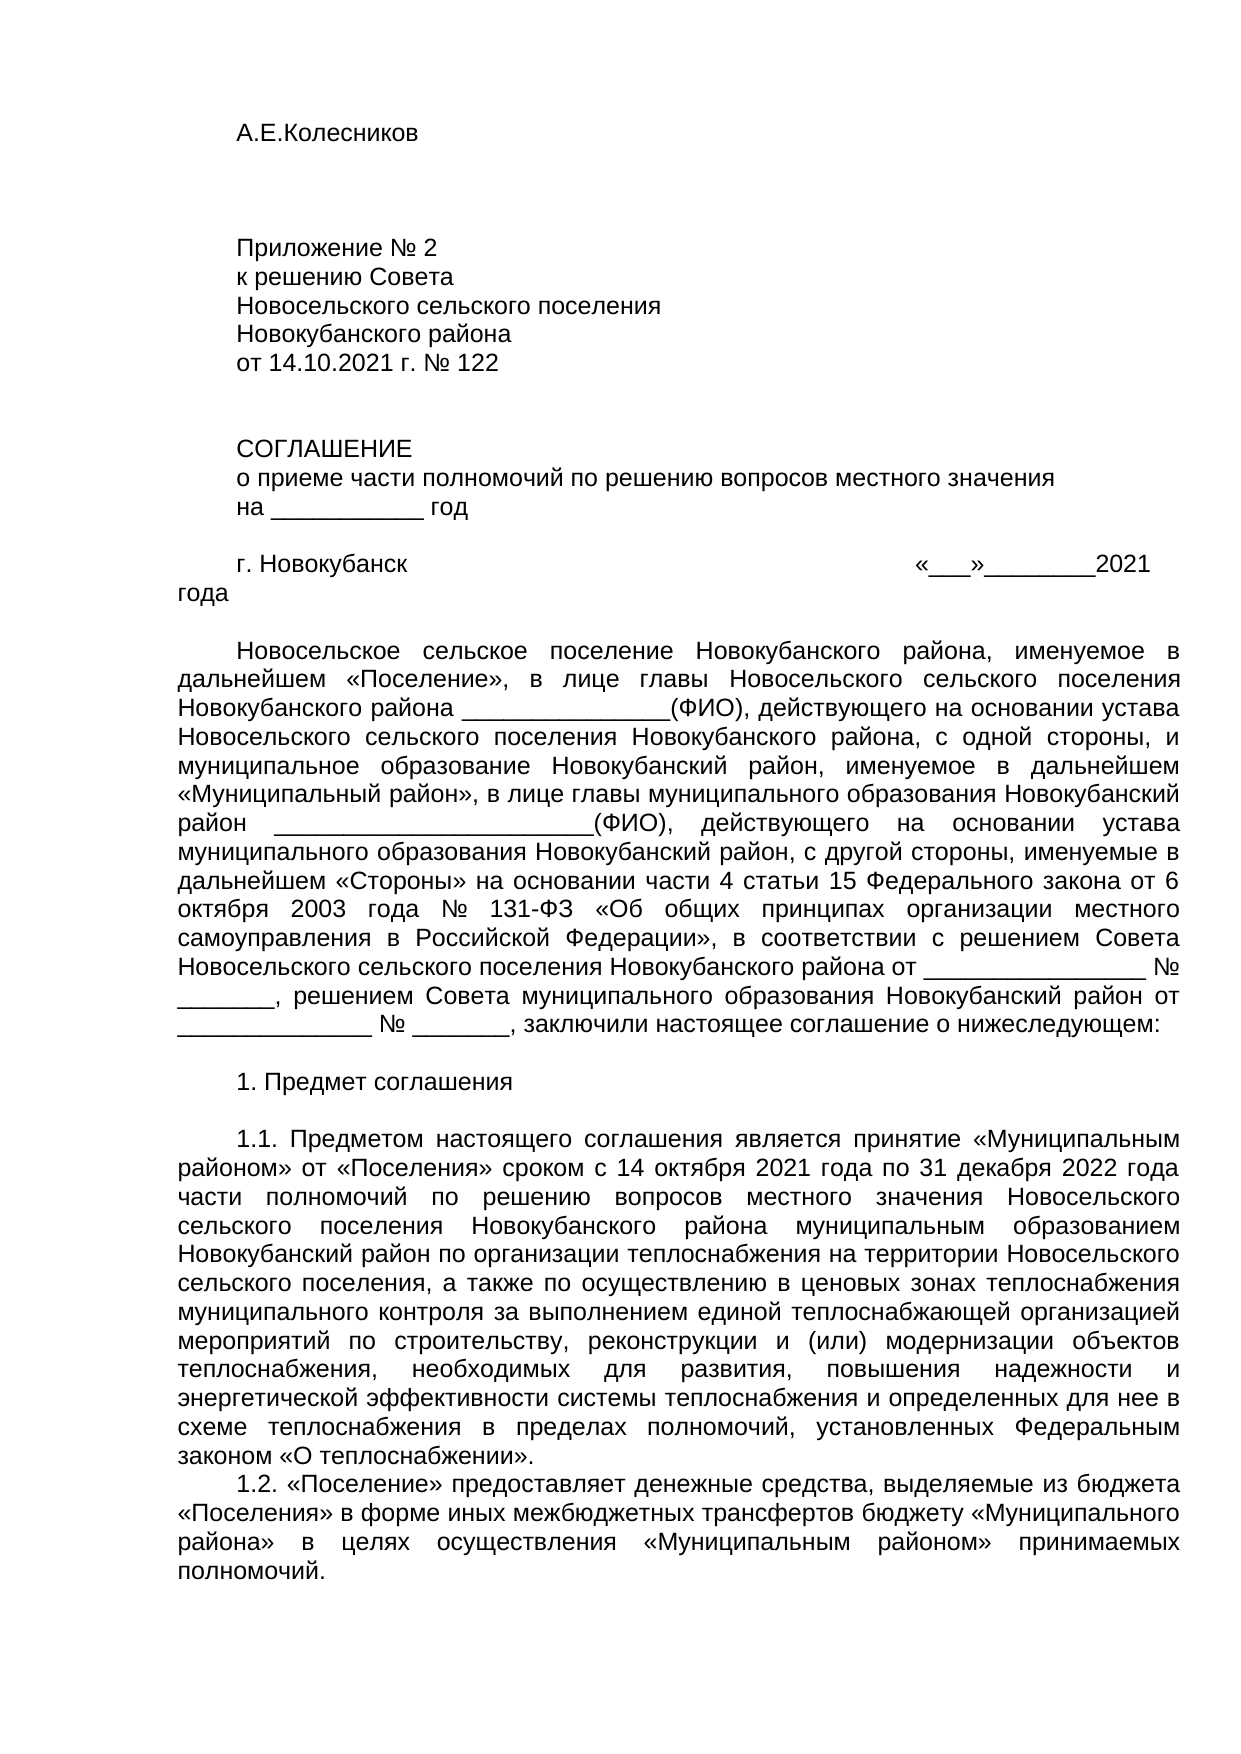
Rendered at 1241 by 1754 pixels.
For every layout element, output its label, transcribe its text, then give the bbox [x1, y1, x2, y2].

text от 14.10.2021 г. № 122 [177, 348, 1181, 377]
text на ___________ год [177, 492, 1181, 521]
text о приеме части полномочий по решению вопросов местного значения [177, 463, 1181, 492]
text Приложение № 2 [177, 233, 1181, 262]
text 1.1. Предметом настоящего соглашения является принятие «Муниципальным районом» от «Поселения» сроком с 14 октября 2021 года по 31 декабря 2022 года части полномочий по решению вопросов местного значения Новосельского сельского поселения Новокубанского района муниципальным образованием Новокубанский район по организации теплоснабжения на территории Новосельского сельского поселения, а также по осуществлению в ценовых зонах теплоснабжения муниципального контроля за выполнением единой теплоснабжающей организацией мероприятий по строительству, реконструкции и (или) модернизации объектов теплоснабжения, необходимых для развития, повышения надежности и энергетической эффективности системы теплоснабжения и определенных для нее в схеме теплоснабжения в пределах полномочий, установленных Федеральным законом «О теплоснабжении». [177, 1124, 1181, 1469]
text СОГЛАШЕНИЕ [177, 434, 1181, 463]
text Новосельское сельское поселение Новокубанского района, именуемое в дальнейшем «Поселение», в лице главы Новосельского сельского поселения Новокубанского района _______________(ФИО), действующего на основании устава Новосельского сельского поселения Новокубанского района, с одной стороны, и муниципальное образование Новокубанский район, именуемое в дальнейшем «Муниципальный район», в лице главы муниципального образования Новокубанский район _______________________(ФИО), действующего на основании устава муниципального образования Новокубанский район, с другой стороны, именуемые в дальнейшем «Стороны» на основании части 4 статьи 15 Федерального закона от 6 октября 2003 года № 131-ФЗ «Об общих принципах организации местного самоуправления в Российской Федерации», в соответствии с решением Совета Новосельского сельского поселения Новокубанского района от ________________ № _______, решением Совета муниципального образования Новокубанский район от ______________ № _______, заключили настоящее соглашение о нижеследующем: [177, 636, 1181, 1038]
text 1. Предмет соглашения [177, 1067, 1181, 1096]
text Новосельского сельского поселения [177, 291, 1181, 319]
text к решению Совета [177, 262, 1181, 291]
text г. Новокубанск «___»________2021 года [177, 549, 1181, 607]
text 1.2. «Поселение» предоставляет денежные средства, выделяемые из бюджета «Поселения» в форме иных межбюджетных трансфертов бюджету «Муниципального района» в целях осуществления «Муниципальным районом» принимаемых полномочий. [177, 1469, 1181, 1584]
text Новокубанского района [177, 319, 1181, 348]
text А.Е.Колесников [177, 118, 1181, 147]
